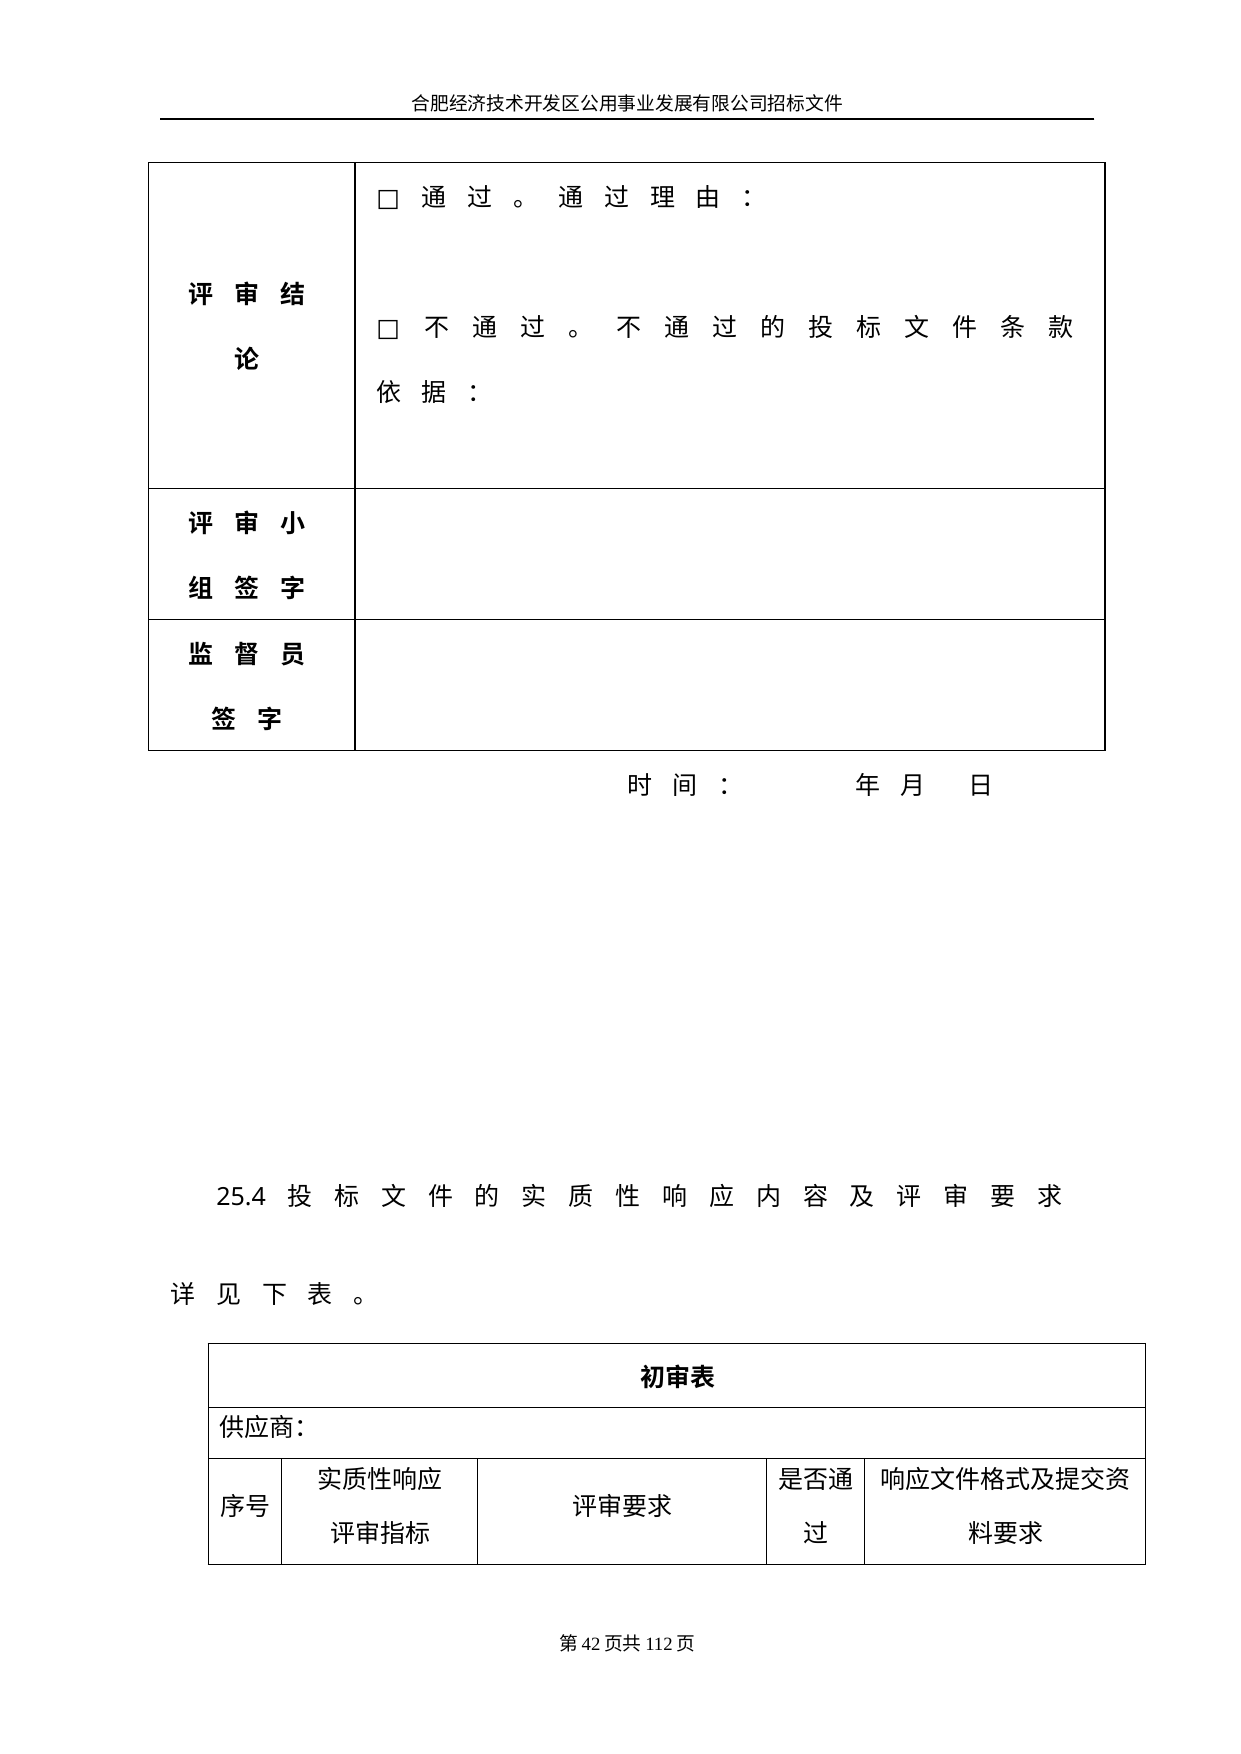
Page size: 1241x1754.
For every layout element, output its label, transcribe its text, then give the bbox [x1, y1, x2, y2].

table_cell 是否通过 [767, 1459, 864, 1564]
table_cell [356, 489, 1104, 619]
table_cell 评审要求 [478, 1459, 766, 1564]
text 25.4 投标文件的实质性响应内容及评审要求详见下表。 [171, 1162, 1083, 1325]
table_cell [356, 620, 1104, 750]
table_cell 供应商： [209, 1408, 1145, 1458]
table_cell □通过。通过理由： □不通过。不通过的投标文件条款依据： [356, 163, 1104, 488]
text 时间： 年月 日 [171, 751, 1083, 816]
table_header 初审表 [209, 1344, 1145, 1407]
table_cell 响应文件格式及提交资料要求 [865, 1459, 1145, 1564]
table_cell 评审结论 [149, 163, 354, 488]
table_cell 评审小组签字 [149, 489, 354, 619]
table_cell 序号 [209, 1459, 281, 1564]
table_cell 监督员签字 [149, 620, 354, 750]
table_cell 实质性响应 评审指标 [282, 1459, 477, 1564]
